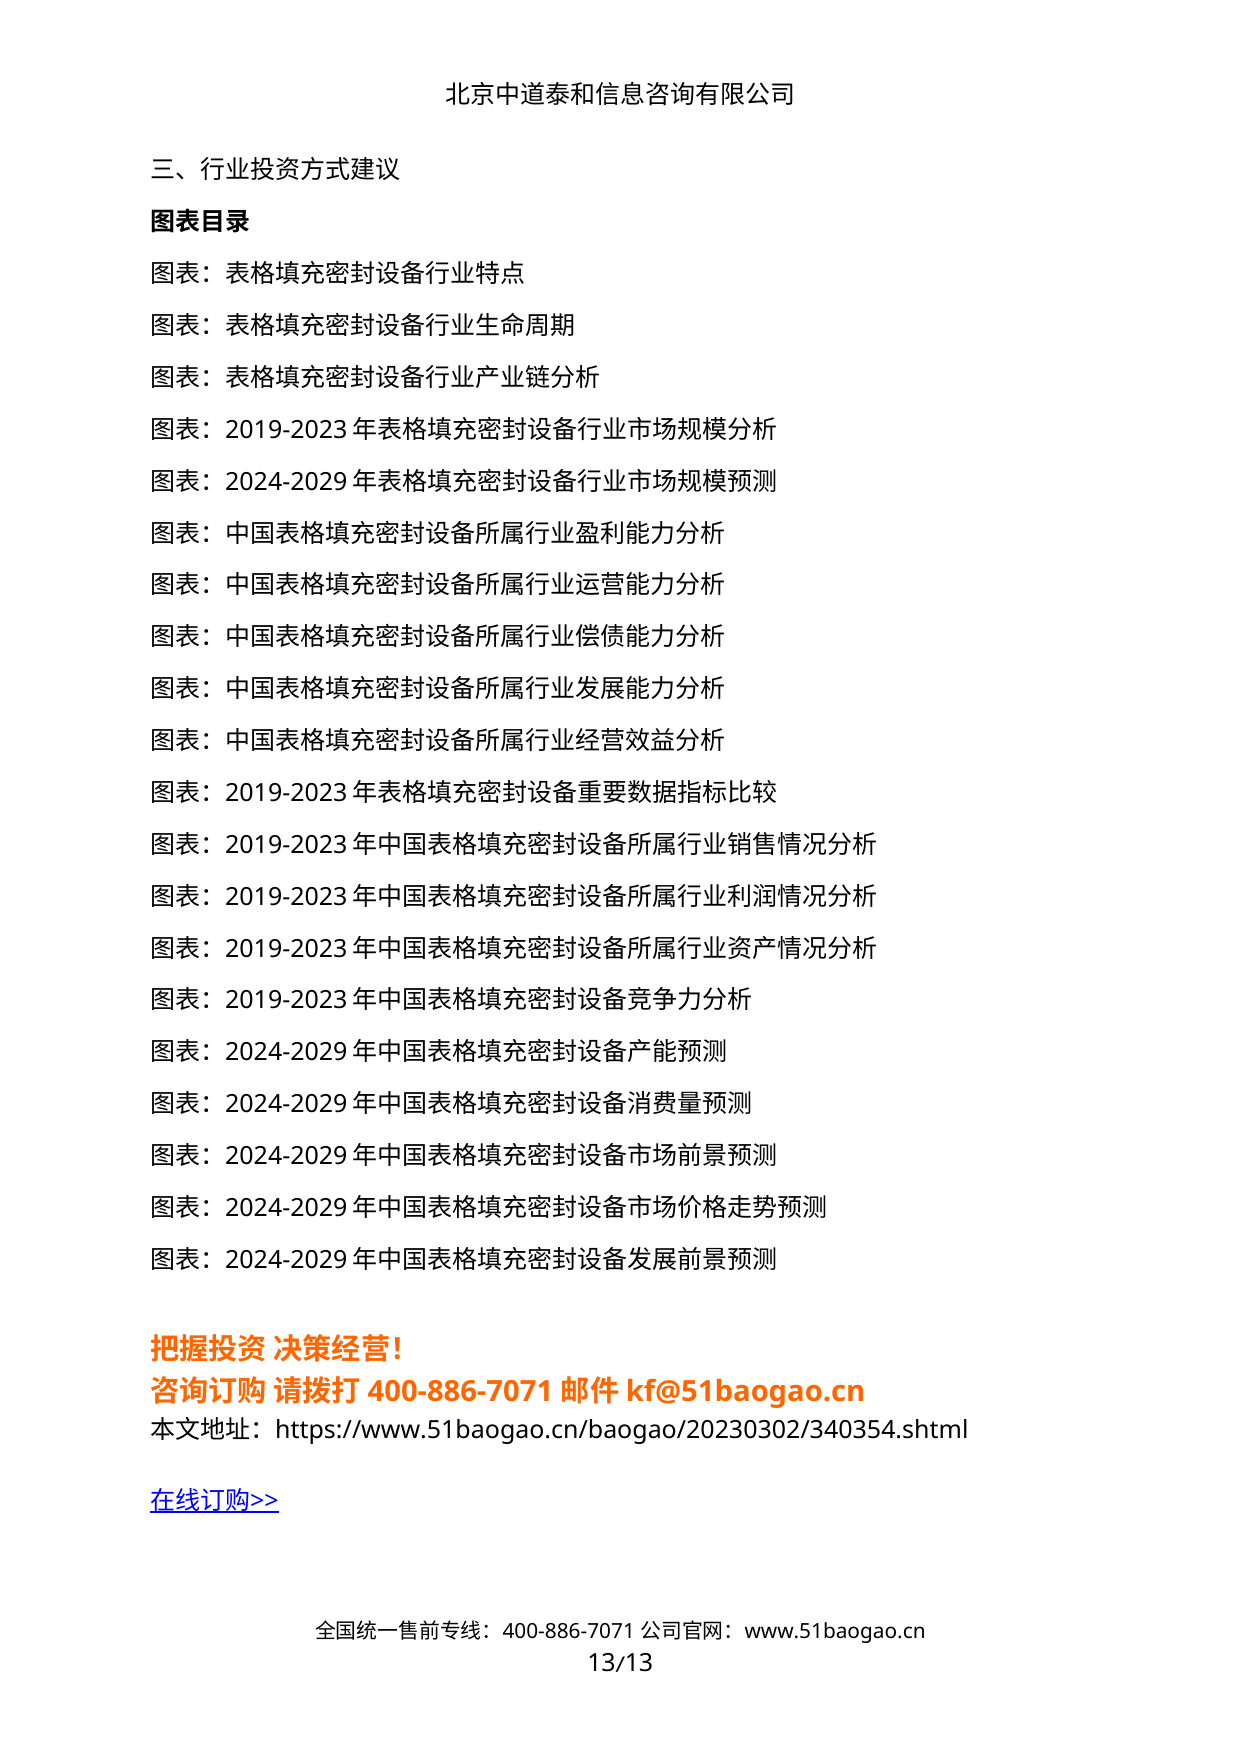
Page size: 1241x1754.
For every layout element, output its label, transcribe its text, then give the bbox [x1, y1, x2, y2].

text 图表：2024-2029年中国表格填充密封设备市场价格走势预测 [150, 1187, 1090, 1224]
text 图表：中国表格填充密封设备所属行业发展能力分析 [150, 669, 1090, 705]
text 图表：2019-2023年中国表格填充密封设备所属行业销售情况分析 [150, 824, 1090, 861]
text 图表：2024-2029年中国表格填充密封设备发展前景预测 [150, 1239, 1090, 1276]
text 图表：2019-2023年表格填充密封设备行业市场规模分析 [150, 409, 1090, 446]
text 图表：中国表格填充密封设备所属行业盈利能力分析 [150, 513, 1090, 549]
text 图表：2024-2029年表格填充密封设备行业市场规模预测 [150, 461, 1090, 497]
text 图表：2024-2029年中国表格填充密封设备消费量预测 [150, 1084, 1090, 1120]
text 图表：2019-2023年中国表格填充密封设备所属行业资产情况分析 [150, 928, 1090, 964]
text 图表：2019-2023年中国表格填充密封设备竞争力分析 [150, 980, 1090, 1016]
text 把握投资 决策经营！咨询订购 请拨打 400-886-7071 邮件 kf@51baogao.cn本文地址：https://www.51baogao.cn/baogao/20230302/340354.shtml [150, 1291, 1090, 1446]
text 图表：表格填充密封设备行业产业链分析 [150, 357, 1090, 394]
text 图表：2019-2023年表格填充密封设备重要数据指标比较 [150, 772, 1090, 809]
text 图表：中国表格填充密封设备所属行业经营效益分析 [150, 721, 1090, 757]
text 三、行业投资方式建议 [150, 150, 1090, 186]
text 图表：2024-2029年中国表格填充密封设备产能预测 [150, 1032, 1090, 1068]
text 图表：表格填充密封设备行业生命周期 [150, 306, 1090, 342]
text 图表：2024-2029年中国表格填充密封设备市场前景预测 [150, 1136, 1090, 1172]
text 图表目录 [150, 202, 1090, 238]
text 图表：中国表格填充密封设备所属行业运营能力分析 [150, 565, 1090, 601]
text 图表：中国表格填充密封设备所属行业偿债能力分析 [150, 617, 1090, 653]
text 在线订购>> [150, 1446, 1090, 1517]
text 图表：2019-2023年中国表格填充密封设备所属行业利润情况分析 [150, 876, 1090, 912]
text 图表：表格填充密封设备行业特点 [150, 254, 1090, 290]
